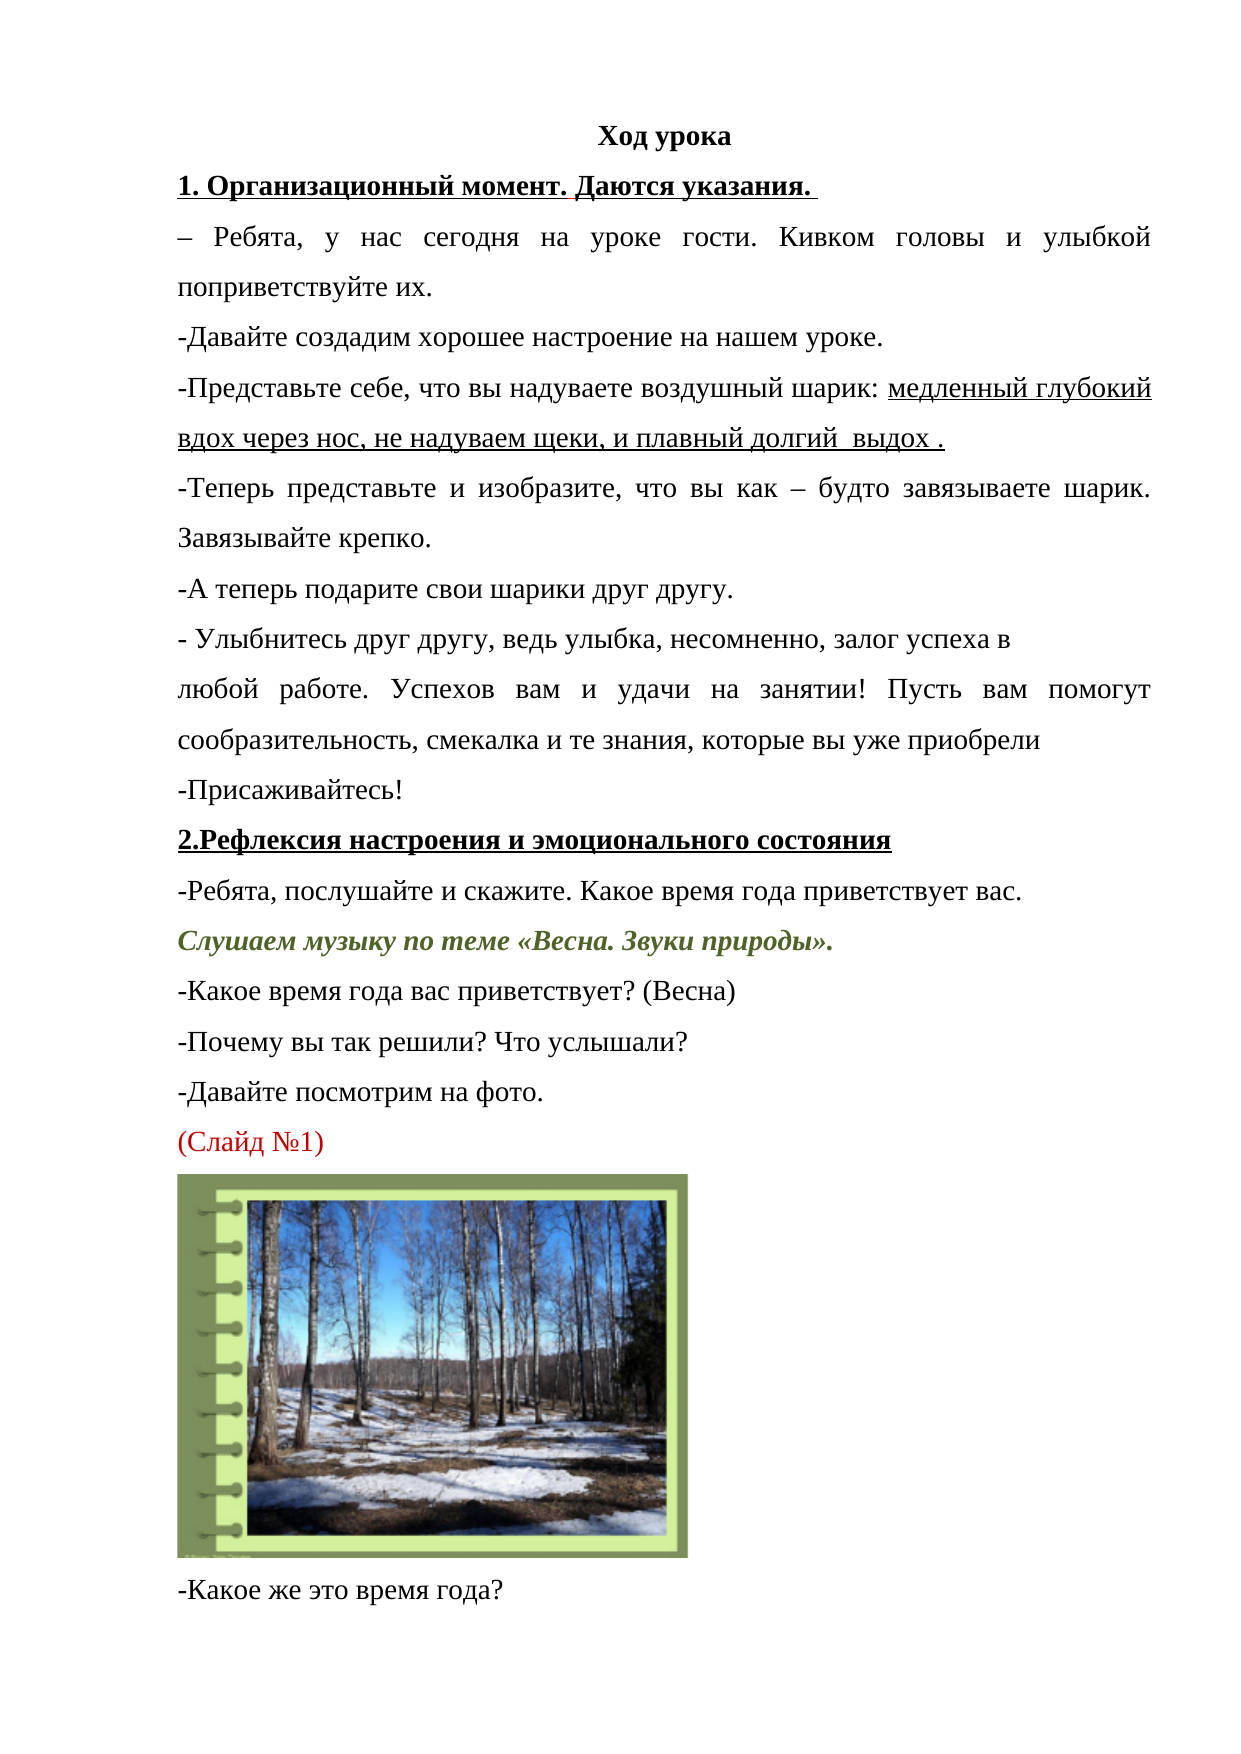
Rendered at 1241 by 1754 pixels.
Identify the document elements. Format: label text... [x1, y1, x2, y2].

text -Давайте посмотрим на фото. [177, 1074, 1152, 1108]
text -Теперь представьте и изобразите, что вы как – будто завязываете шарик. Завязывайте крепко. [177, 470, 1152, 554]
picture [177, 1174, 689, 1558]
text Ход урока [177, 118, 1152, 152]
text -Почему вы так решили? Что услышали? [177, 1024, 1152, 1057]
text – Ребята, у нас сегодня на уроке гости. Кивком головы и улыбкой поприветствуйте их. [177, 219, 1152, 303]
text - Улыбнитесь друг другу, ведь улыбка, несомненно, залог успеха в [177, 621, 1152, 655]
text -А теперь подарите свои шарики друг другу. [177, 571, 1152, 604]
text (Слайд №1) [177, 1124, 1152, 1158]
text Слушаем музыку по теме «Весна. Звуки природы». [177, 923, 1152, 957]
text -Ребята, послушайте и скажите. Какое время года приветствует вас. [177, 873, 1152, 906]
text 1. Организационный момент. Даются указания. [177, 168, 1152, 202]
text -Представьте себе, что вы надуваете воздушный шарик: медленный глубокий вдох через нос, не надуваем щеки, и плавный долгий выдох . [177, 370, 1152, 453]
text -Давайте создадим хорошее настроение на нашем уроке. [177, 319, 1152, 353]
text -Присаживайтесь! [177, 772, 1152, 806]
text 2.Рефлексия настроения и эмоционального состояния [177, 822, 1152, 856]
text -Какое время года вас приветствует? (Весна) [177, 973, 1152, 1007]
text -Какое же это время года? [177, 1572, 1152, 1606]
text любой работе. Успехов вам и удачи на занятии! Пусть вам помогут сообразительность, смекалка и те знания, которые вы уже приобрели [177, 672, 1152, 755]
